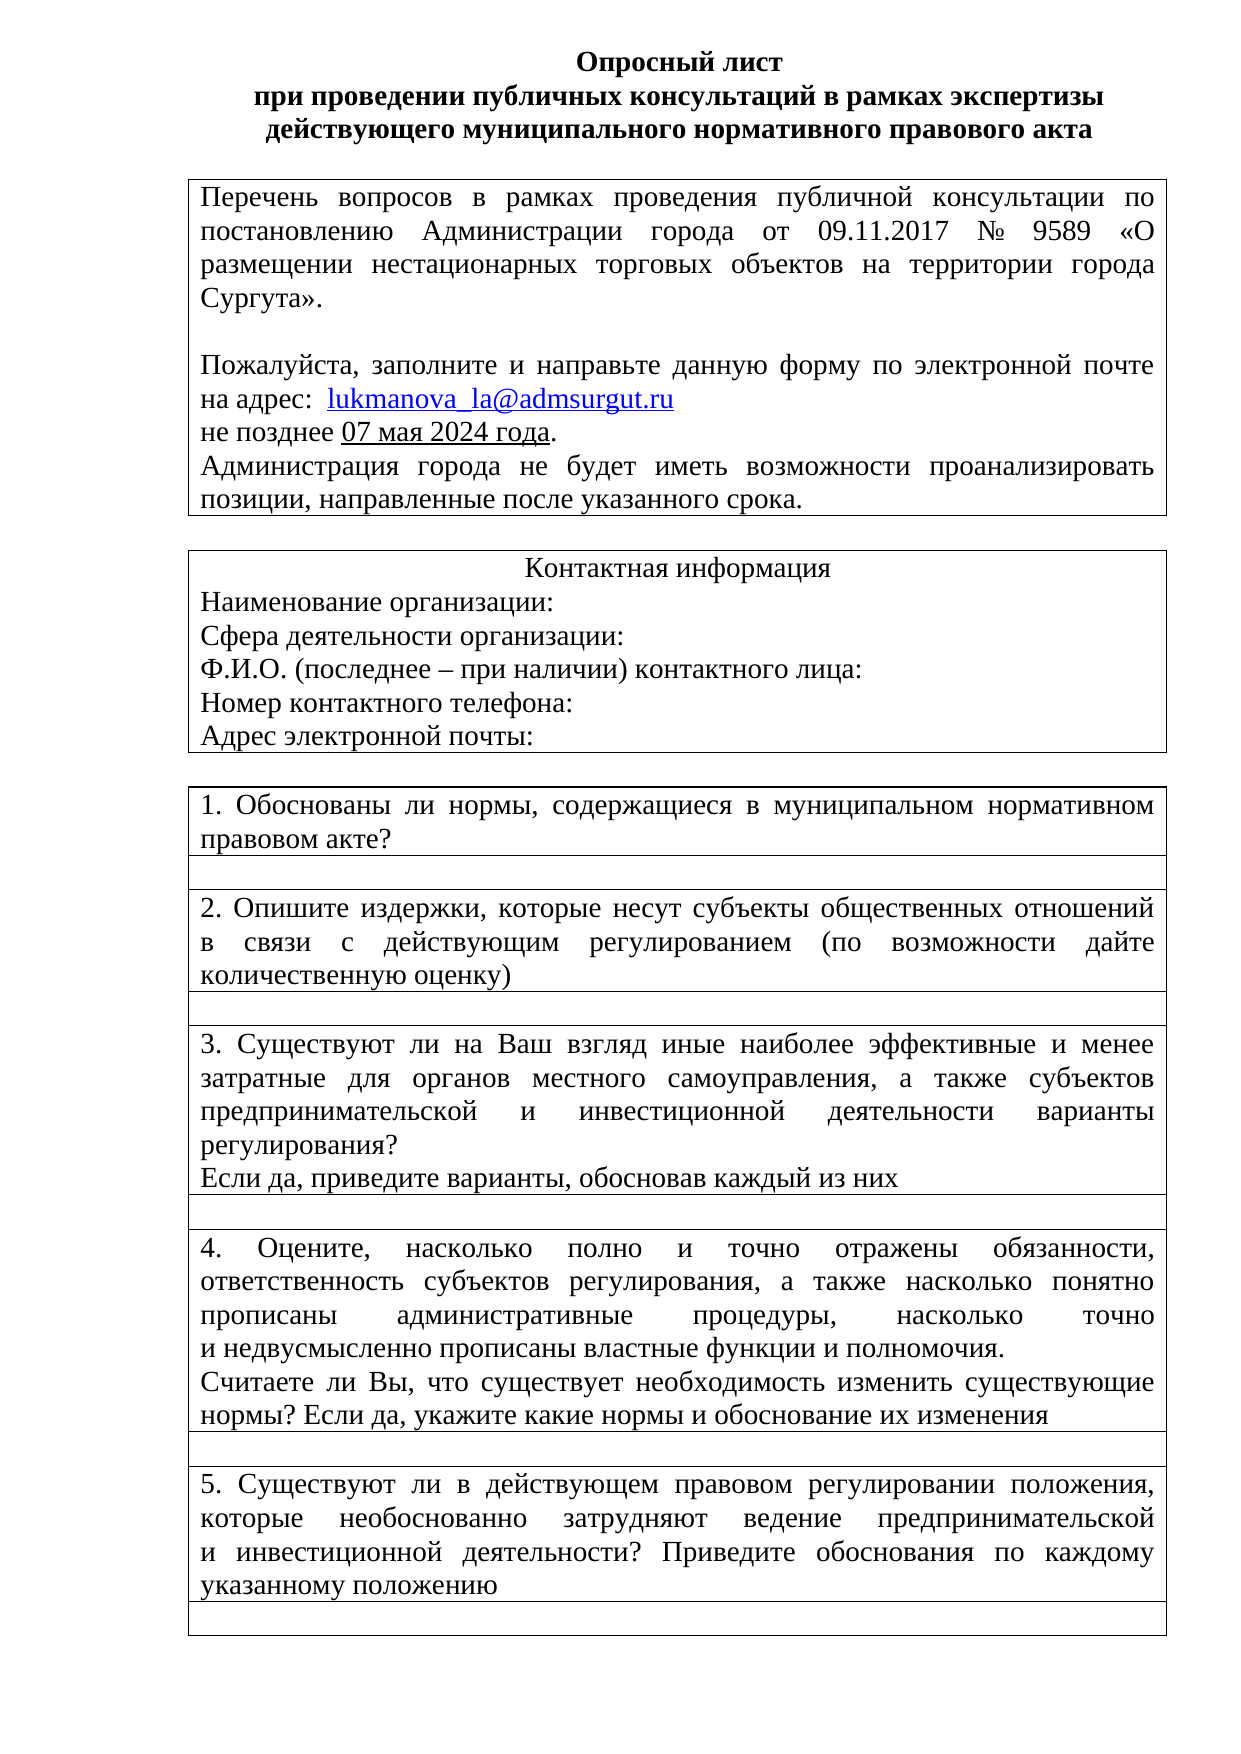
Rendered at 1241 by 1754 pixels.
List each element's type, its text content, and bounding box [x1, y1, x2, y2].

table_cell 2. Опишите издержки, которые несут субъекты общественных отношений в связи с действующим регулированием (по возможности дайте количественную оценку) [189, 890, 1166, 991]
table_cell [189, 992, 1166, 1025]
table_cell 3. Существуют ли на Ваш взгляд иные наиболее эффективные и менее затратные для органов местного самоуправления, а также субъектов предпринимательской и инвестиционной деятельности варианты регулирования? Если да, приведите варианты, обосновав каждый из них [189, 1026, 1166, 1194]
table_cell [189, 1602, 1166, 1635]
text Опросный лист [177, 44, 1181, 78]
table_cell [189, 856, 1166, 889]
table_header Перечень вопросов в рамках проведения публичной консультации по постановлению Администрации города от 09.11.2017 № 9589 «О размещении нестационарных торговых объектов на территории города Сургута». Пожалуйста, заполните и направьте данную форму по электронной почте на адрес: lukmanova_la@admsurgut.ru не позднее 07 мая 2024 года. Администрация города не будет иметь возможности проанализировать позиции, направленные после указанного срока. [189, 180, 1166, 515]
table_cell [189, 1432, 1166, 1466]
text при проведении публичных консультаций в рамках экспертизы действующего муниципального нормативного правового акта [177, 78, 1181, 145]
table_cell [189, 1195, 1166, 1229]
table_header Контактная информация Наименование организации: Сфера деятельности организации: Ф.И.О. (последнее – при наличии) контактного лица: Номер контактного телефона: Адрес электронной почты: [189, 551, 1166, 752]
table_cell 4. Оцените, насколько полно и точно отражены обязанности, ответственность субъектов регулирования, а также насколько понятно прописаны административные процедуры, насколько точно и недвусмысленно прописаны властные функции и полномочия. Считаете ли Вы, что существует необходимость изменить существующие нормы? Если да, укажите какие нормы и обоснование их изменения [189, 1230, 1166, 1431]
table_cell 5. Существуют ли в действующем правовом регулировании положения, которые необоснованно затрудняют ведение предпринимательской и инвестиционной деятельности? Приведите обоснования по каждому указанному положению [189, 1467, 1166, 1601]
table_header 1. Обоснованы ли нормы, содержащиеся в муниципальном нормативном правовом акте? [189, 788, 1166, 854]
